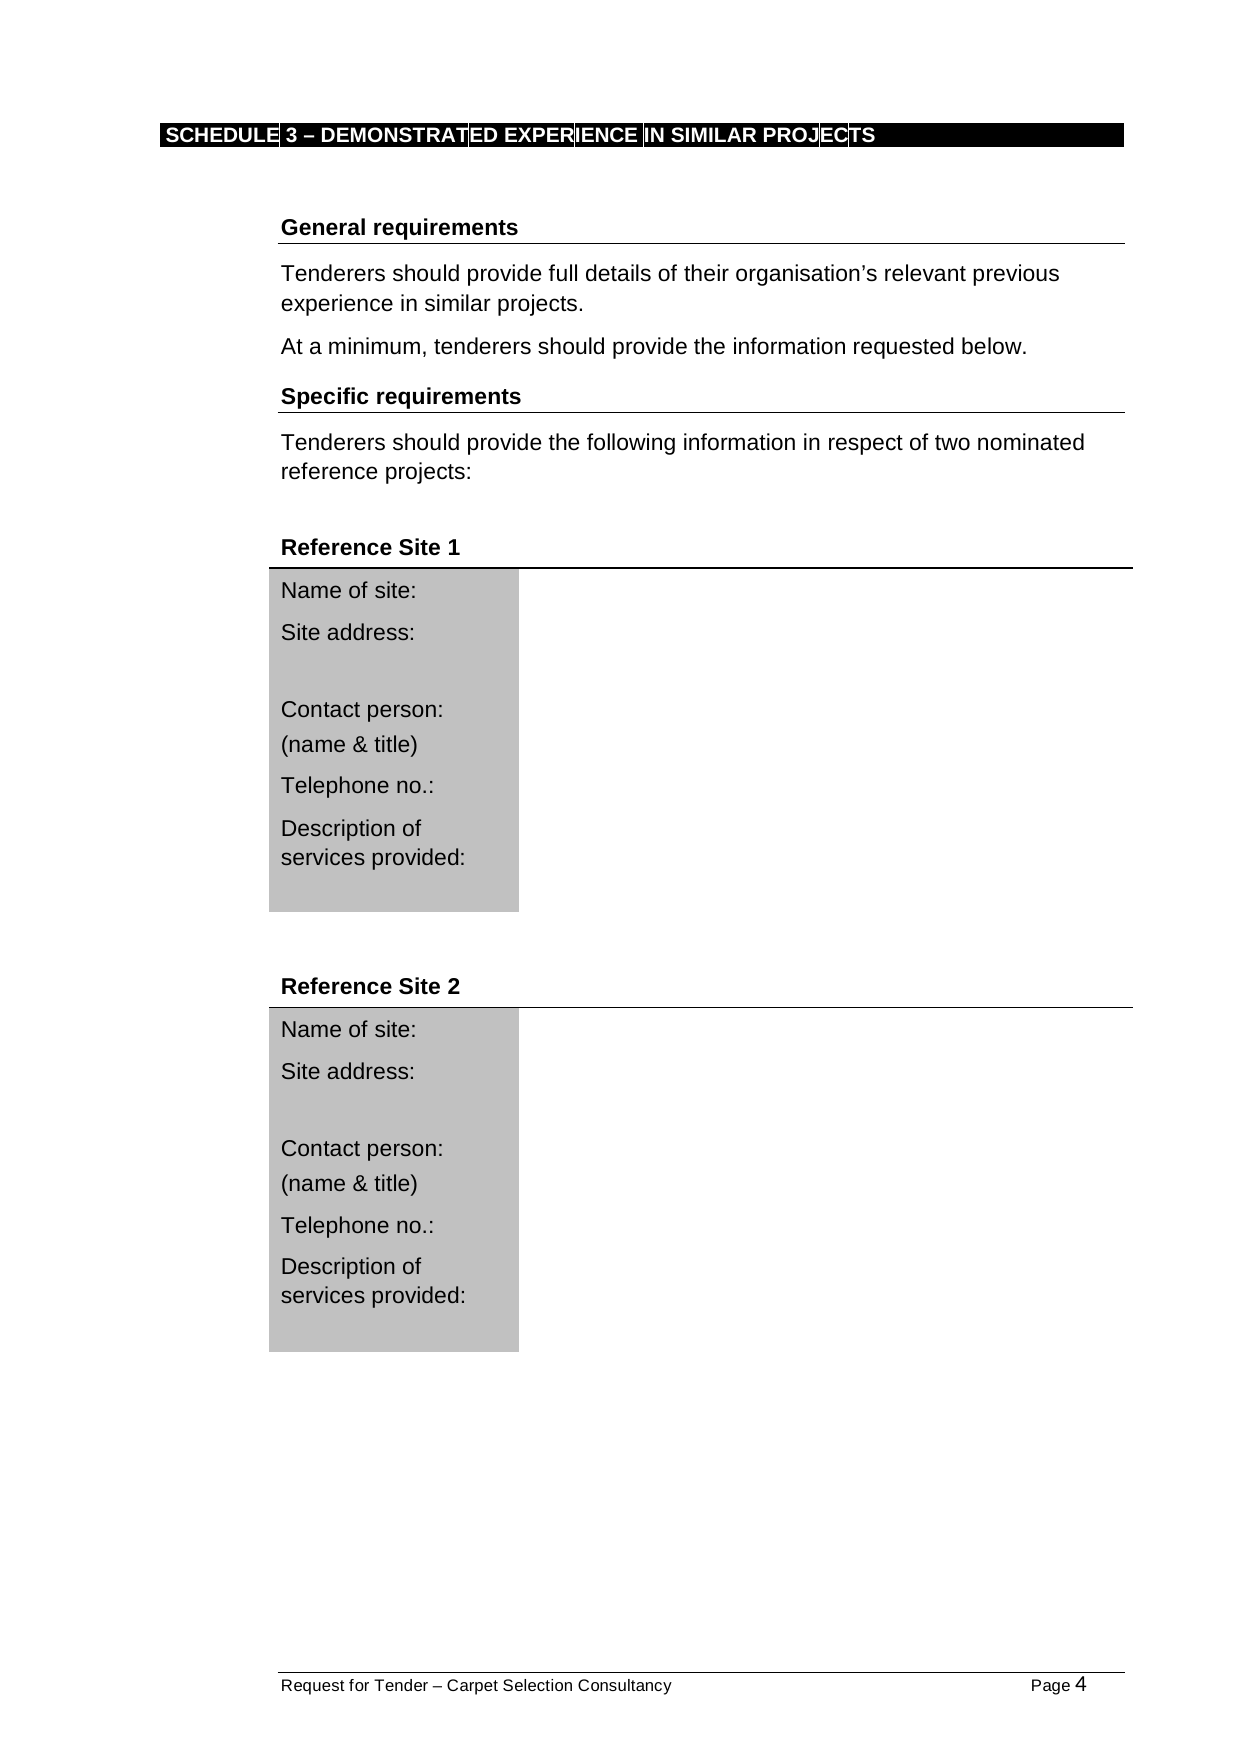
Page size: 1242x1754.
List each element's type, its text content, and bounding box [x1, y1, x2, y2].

text Reference Site 1 [281, 533, 1139, 560]
text Description of services provided: [281, 1253, 472, 1308]
text General requirements [281, 217, 1139, 240]
text Contact person: (name & title) [281, 696, 450, 757]
text Description of services provided: [281, 812, 472, 870]
text Tenderers should provide the following information in respect of two nominated reference projects: [281, 429, 1088, 484]
text Specific requirements [281, 383, 1139, 408]
text At a minimum, tenderers should provide the information requested below. [281, 333, 1139, 358]
text Telephone no.: [281, 1212, 1139, 1238]
text Name of site: Site address: [281, 1001, 423, 1084]
text Tenderers should provide full details of their organisation’s relevant previous experience in similar projects. [281, 260, 1061, 316]
text Contact person: (name & title) [281, 1135, 450, 1196]
text Telephone no.: [281, 772, 1139, 799]
text Name of site: Site address: [281, 562, 423, 645]
text Reference Site 2 [281, 973, 1139, 999]
